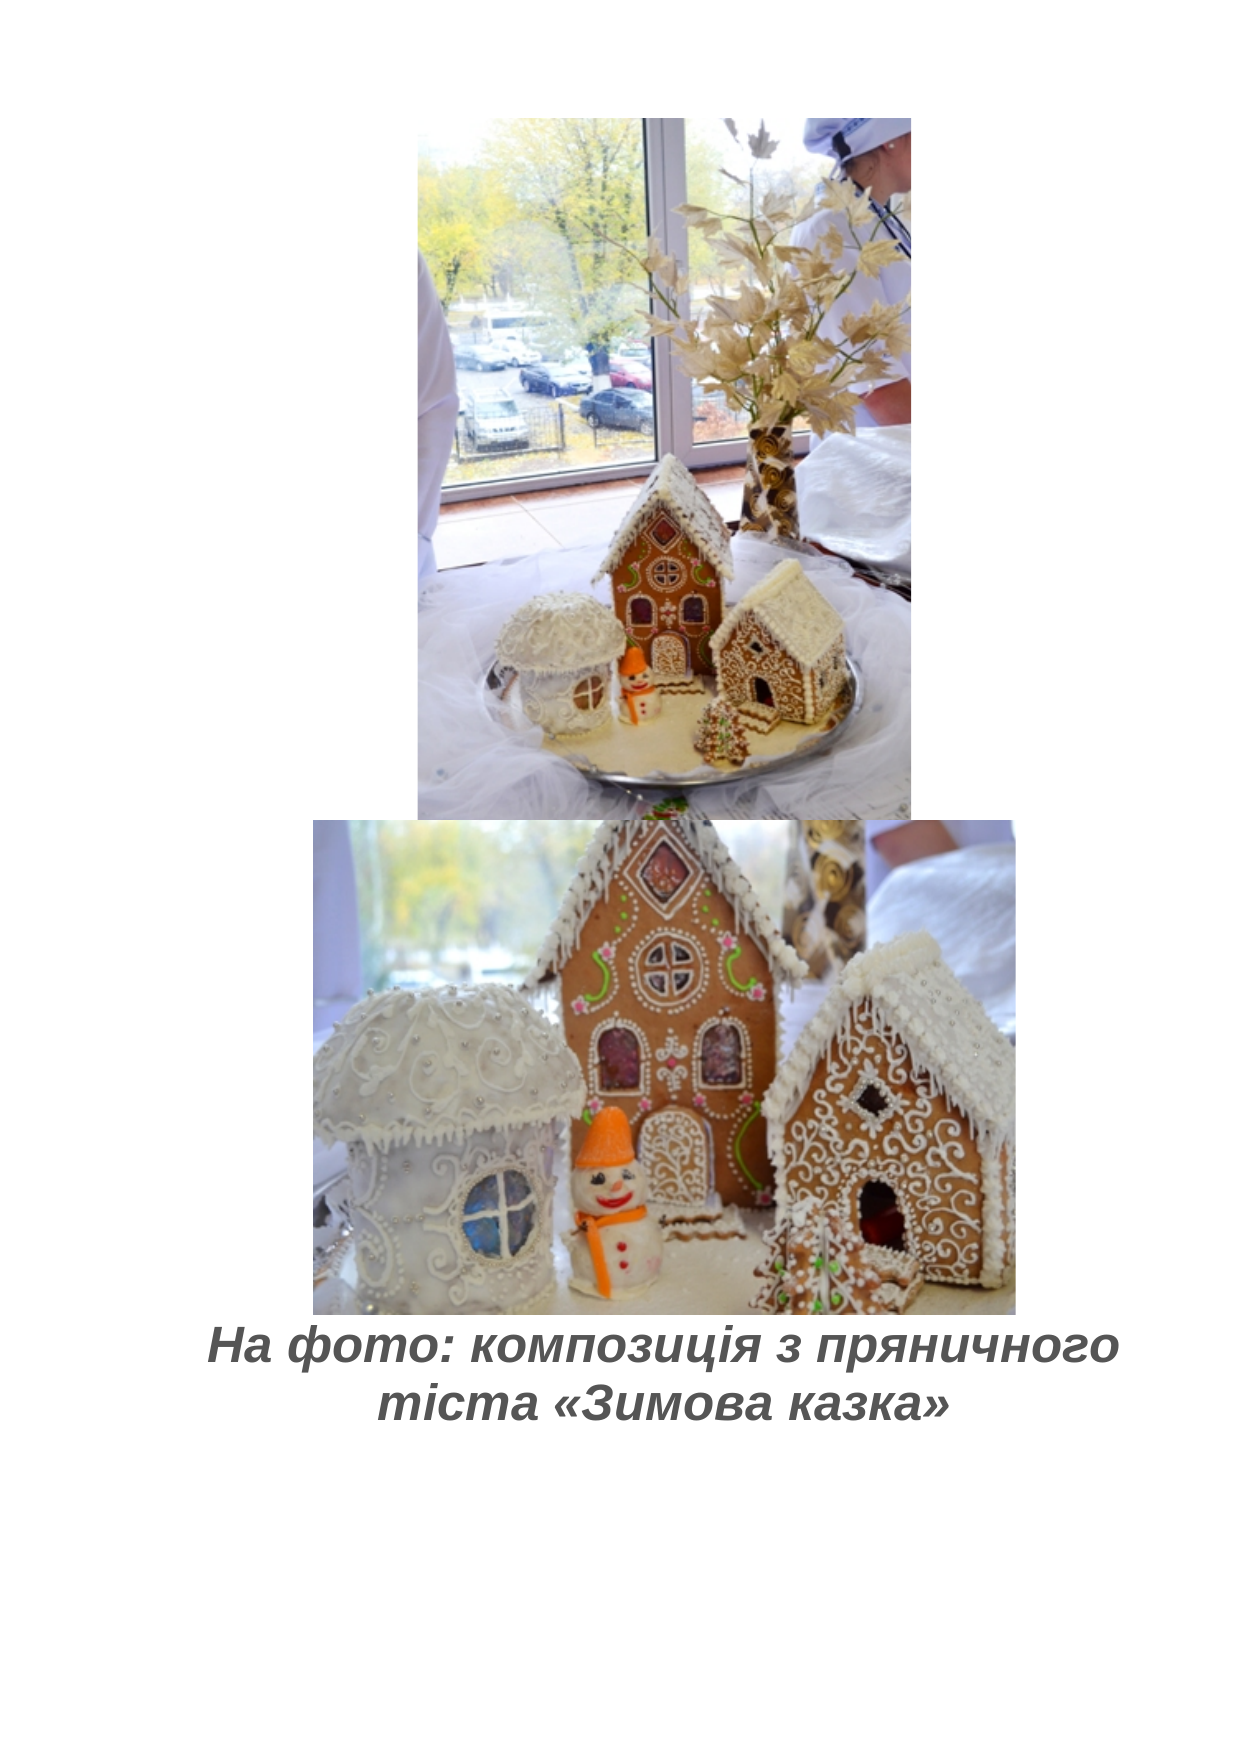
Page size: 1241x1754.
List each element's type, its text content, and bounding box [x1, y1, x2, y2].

text На фото: композиція з пряничного тіста «Зимова казка» [177, 1314, 1152, 1432]
picture [313, 118, 1016, 1315]
